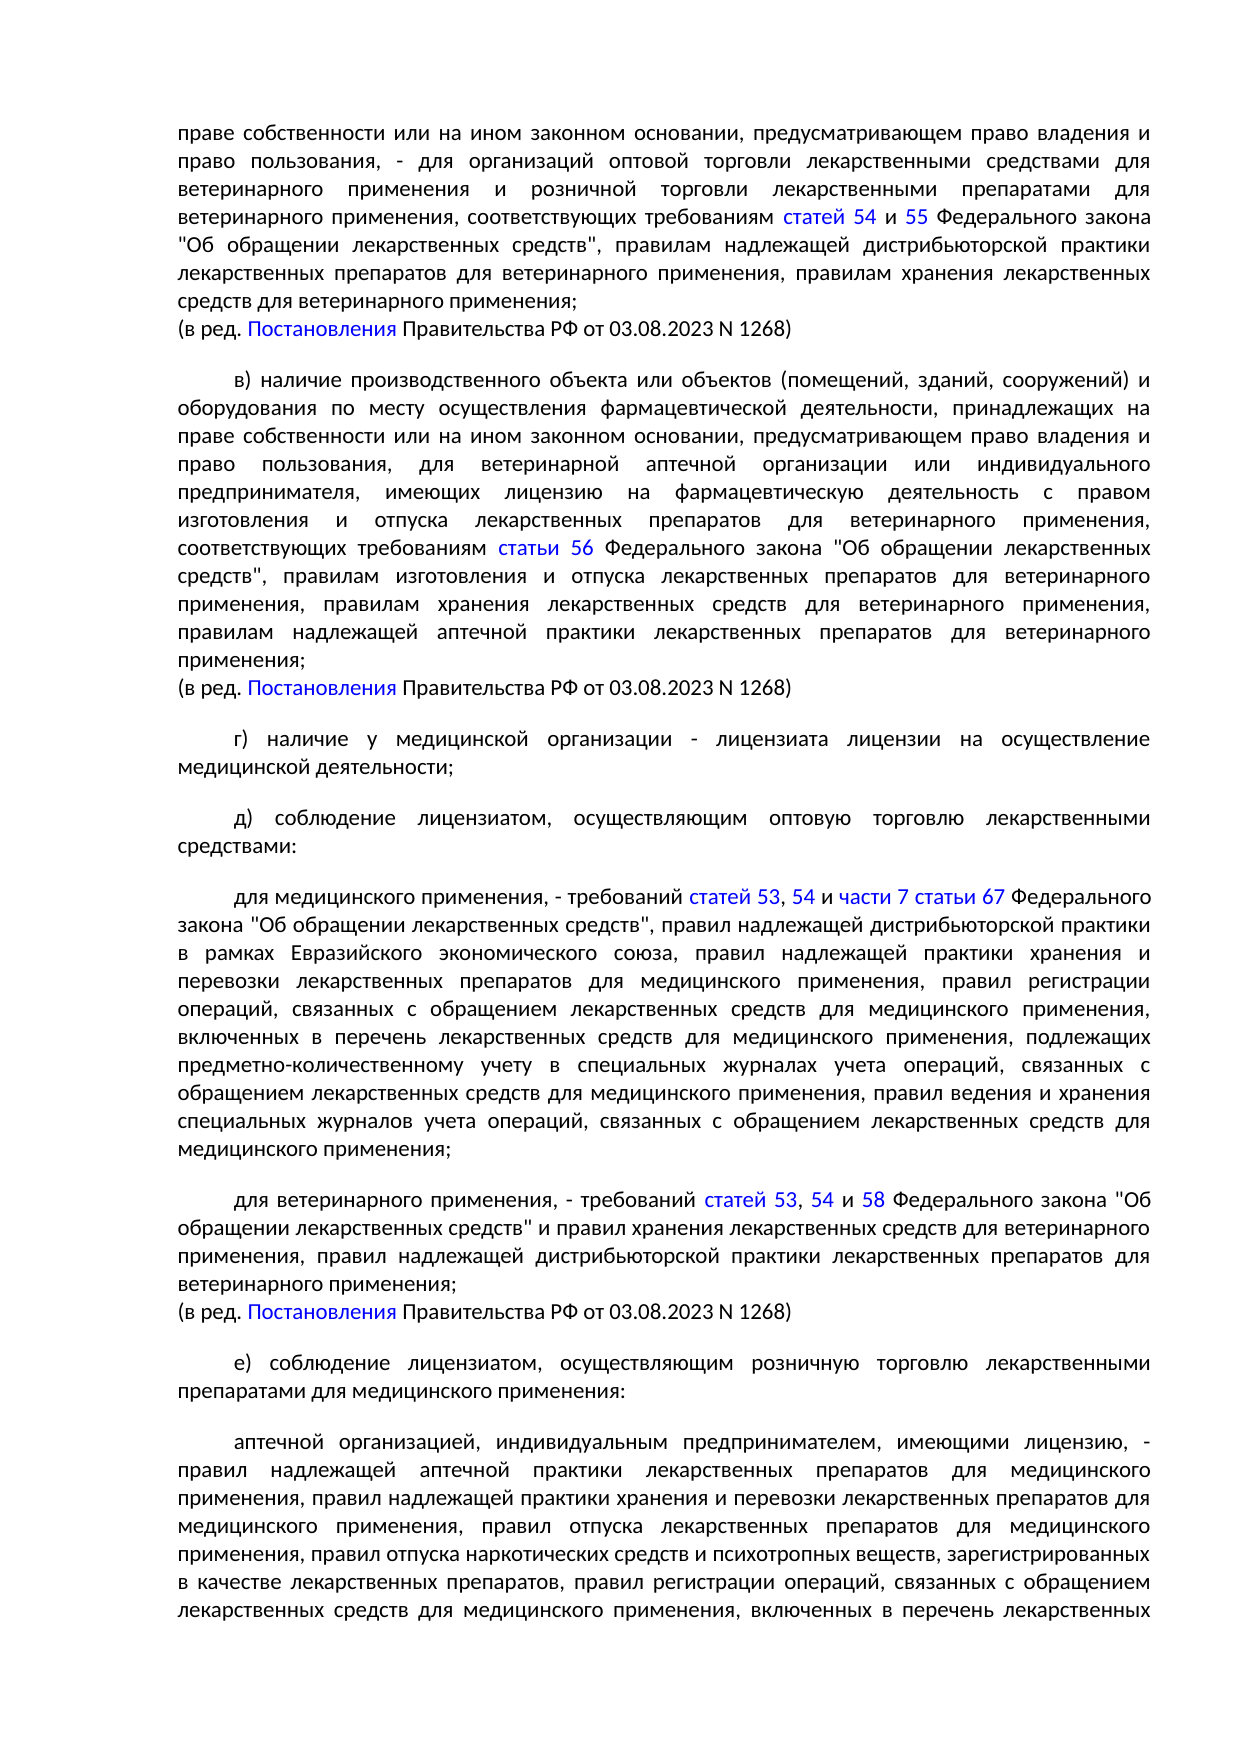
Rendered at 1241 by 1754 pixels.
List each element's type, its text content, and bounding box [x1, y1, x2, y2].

text для медицинского применения, - требований статей 53, 54 и части 7 статьи 67 Федерального закона "Об обращении лекарственных средств", правил надлежащей дистрибьюторской практики в рамках Евразийского экономического союза, правил надлежащей практики хранения и перевозки лекарственных препаратов для медицинского применения, правил регистрации операций, связанных с обращением лекарственных средств для медицинского применения, включенных в перечень лекарственных средств для медицинского применения, подлежащих предметно-количественному учету в специальных журналах учета операций, связанных с обращением лекарственных средств для медицинского применения, правил ведения и хранения специальных журналов учета операций, связанных с обращением лекарственных средств для медицинского применения; [177, 882, 1152, 1162]
text (в ред. Постановления Правительства РФ от 03.08.2023 N 1268) [177, 673, 1152, 701]
text е) соблюдение лицензиатом, осуществляющим розничную торговлю лекарственными препаратами для медицинского применения: [177, 1348, 1152, 1404]
text (в ред. Постановления Правительства РФ от 03.08.2023 N 1268) [177, 1297, 1152, 1326]
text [177, 1427, 1152, 1623]
text г) наличие у медицинской организации - лицензиата лицензии на осуществление медицинской деятельности; [177, 724, 1152, 780]
text (в ред. Постановления Правительства РФ от 03.08.2023 N 1268) [177, 314, 1152, 342]
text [177, 118, 1152, 314]
text в) наличие производственного объекта или объектов (помещений, зданий, сооружений) и оборудования по месту осуществления фармацевтической деятельности, принадлежащих на праве собственности или на ином законном основании, предусматривающем право владения и право пользования, для ветеринарной аптечной организации или индивидуального предпринимателя, имеющих лицензию на фармацевтическую деятельность с правом изготовления и отпуска лекарственных препаратов для ветеринарного применения, соответствующих требованиям статьи 56 Федерального закона "Об обращении лекарственных средств", правилам изготовления и отпуска лекарственных препаратов для ветеринарного применения, правилам хранения лекарственных средств для ветеринарного применения, правилам надлежащей аптечной практики лекарственных препаратов для ветеринарного применения; [177, 365, 1152, 673]
text д) соблюдение лицензиатом, осуществляющим оптовую торговлю лекарственными средствами: [177, 803, 1152, 859]
text для ветеринарного применения, - требований статей 53, 54 и 58 Федерального закона "Об обращении лекарственных средств" и правил хранения лекарственных средств для ветеринарного применения, правил надлежащей дистрибьюторской практики лекарственных препаратов для ветеринарного применения; [177, 1185, 1152, 1297]
